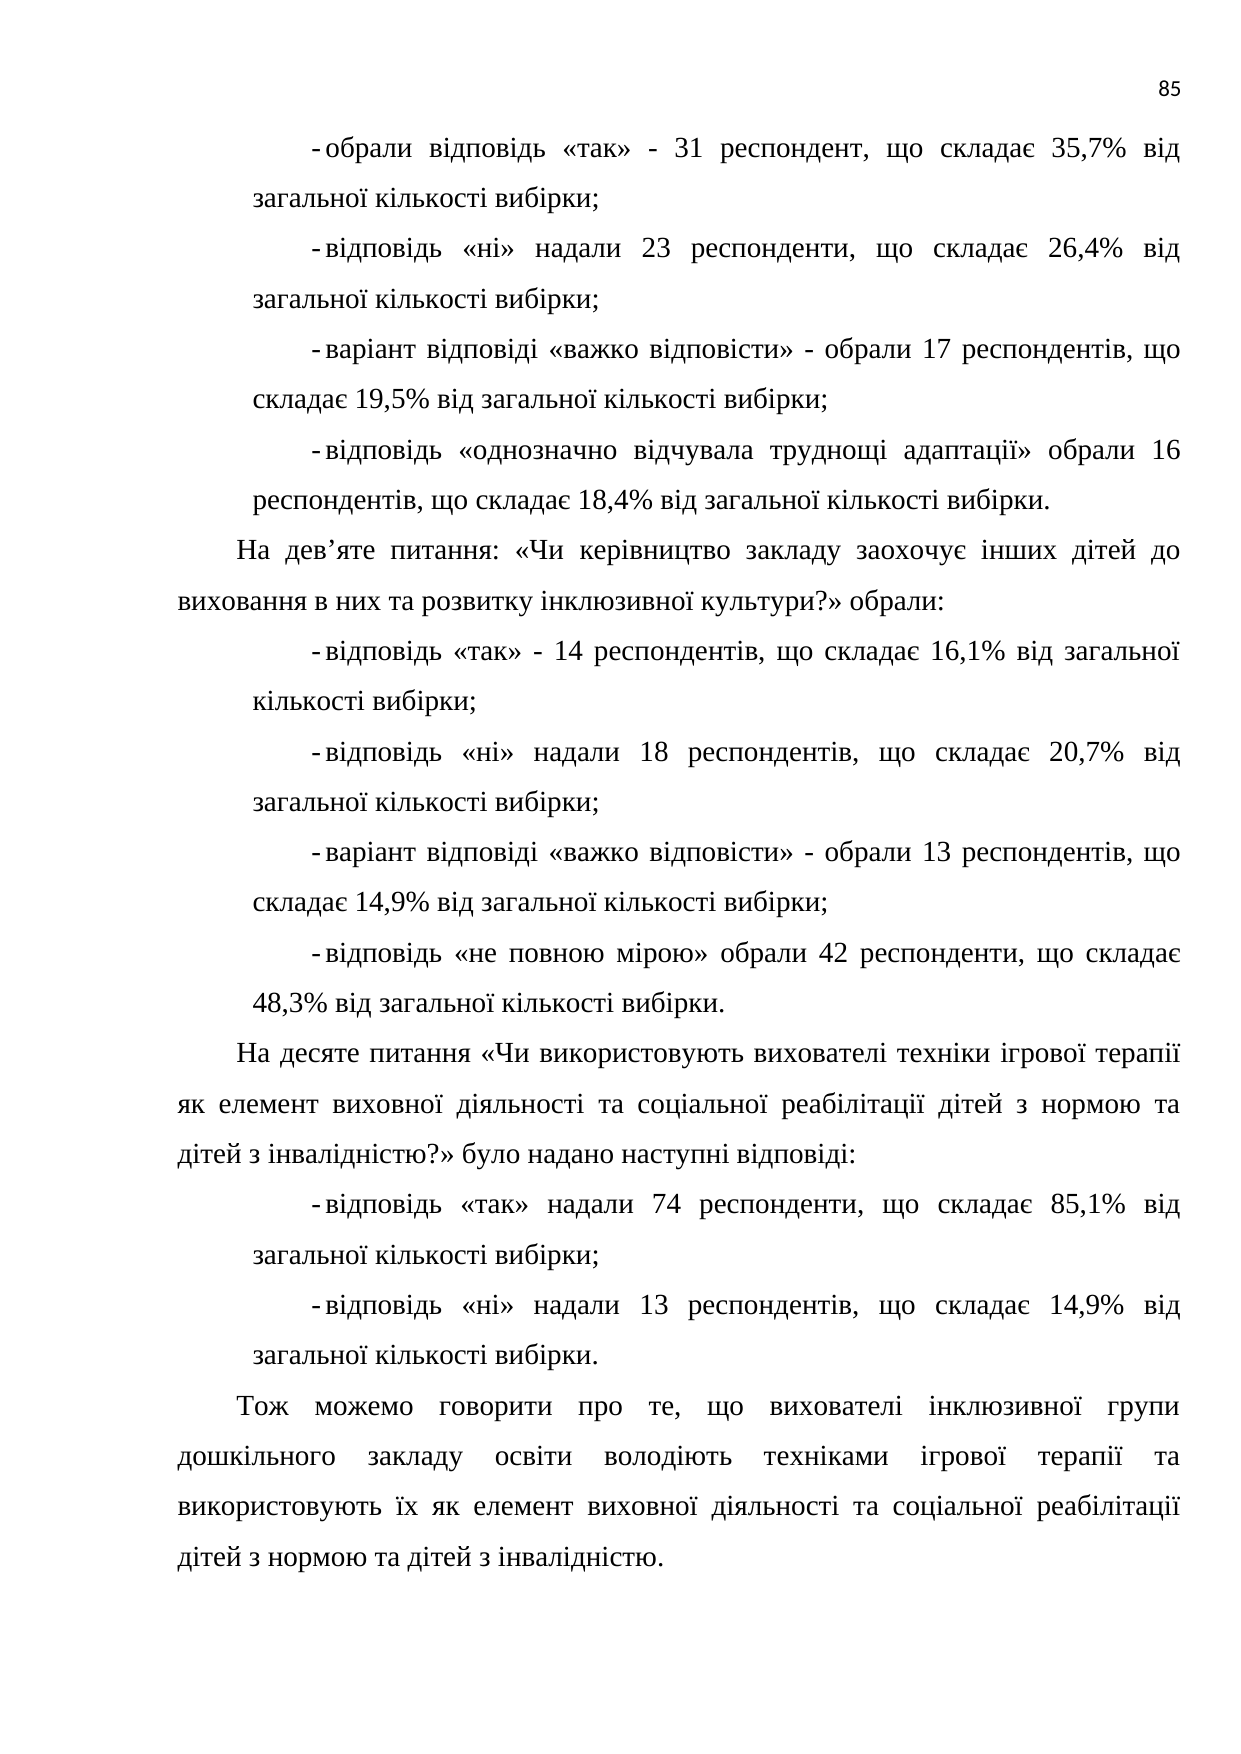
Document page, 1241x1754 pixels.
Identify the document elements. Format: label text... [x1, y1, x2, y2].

list відповідь «так» - 14 респондентів, що складає 16,1% від загальної кількості вибірки; [252, 633, 1181, 717]
list відповідь «ні» надали 13 респондентів, що складає 14,9% від загальної кількості вибірки. [252, 1287, 1181, 1371]
list відповідь «так» надали 74 респонденти, що складає 85,1% від загальної кількості вибірки; [252, 1186, 1181, 1270]
list варіант відповіді «важко відповісти» - обрали 13 респондентів, що складає 14,9% від загальної кількості вибірки; [252, 834, 1181, 918]
list обрали відповідь «так» - 31 респондент, що складає 35,7% від загальної кількості вибірки; [252, 130, 1181, 214]
list відповідь «ні» надали 18 респондентів, що складає 20,7% від загальної кількості вибірки; [252, 734, 1181, 817]
list На десяте питання «Чи використовують вихователі техніки ігрової терапії як елемент виховної діяльності та соціальної реабілітації дітей з нормою та дітей з інвалідністю?» було надано наступні відповіді: [177, 1036, 1181, 1170]
list відповідь «не повною мірою» обрали 42 респонденти, що складає 48,3% від загальної кількості вибірки. [252, 935, 1181, 1019]
list варіант відповіді «важко відповісти» - обрали 17 респондентів, що складає 19,5% від загальної кількості вибірки; [252, 331, 1181, 415]
list відповідь «ні» надали 23 респонденти, що складає 26,4% від загальної кількості вибірки; [252, 231, 1181, 314]
list відповідь «однозначно відчувала труднощі адаптації» обрали 16 респондентів, що складає 18,4% від загальної кількості вибірки. [252, 432, 1181, 516]
list Тож можемо говорити про те, що вихователі інклюзивної групи дошкільного закладу освіти володіють техніками ігрової терапії та використовують їх як елемент виховної діяльності та соціальної реабілітації дітей з нормою та дітей з інвалідністю. [177, 1388, 1181, 1572]
list На дев’яте питання: «Чи керівництво закладу заохочує інших дітей до виховання в них та розвитку інклюзивної культури?» обрали: [177, 532, 1181, 616]
